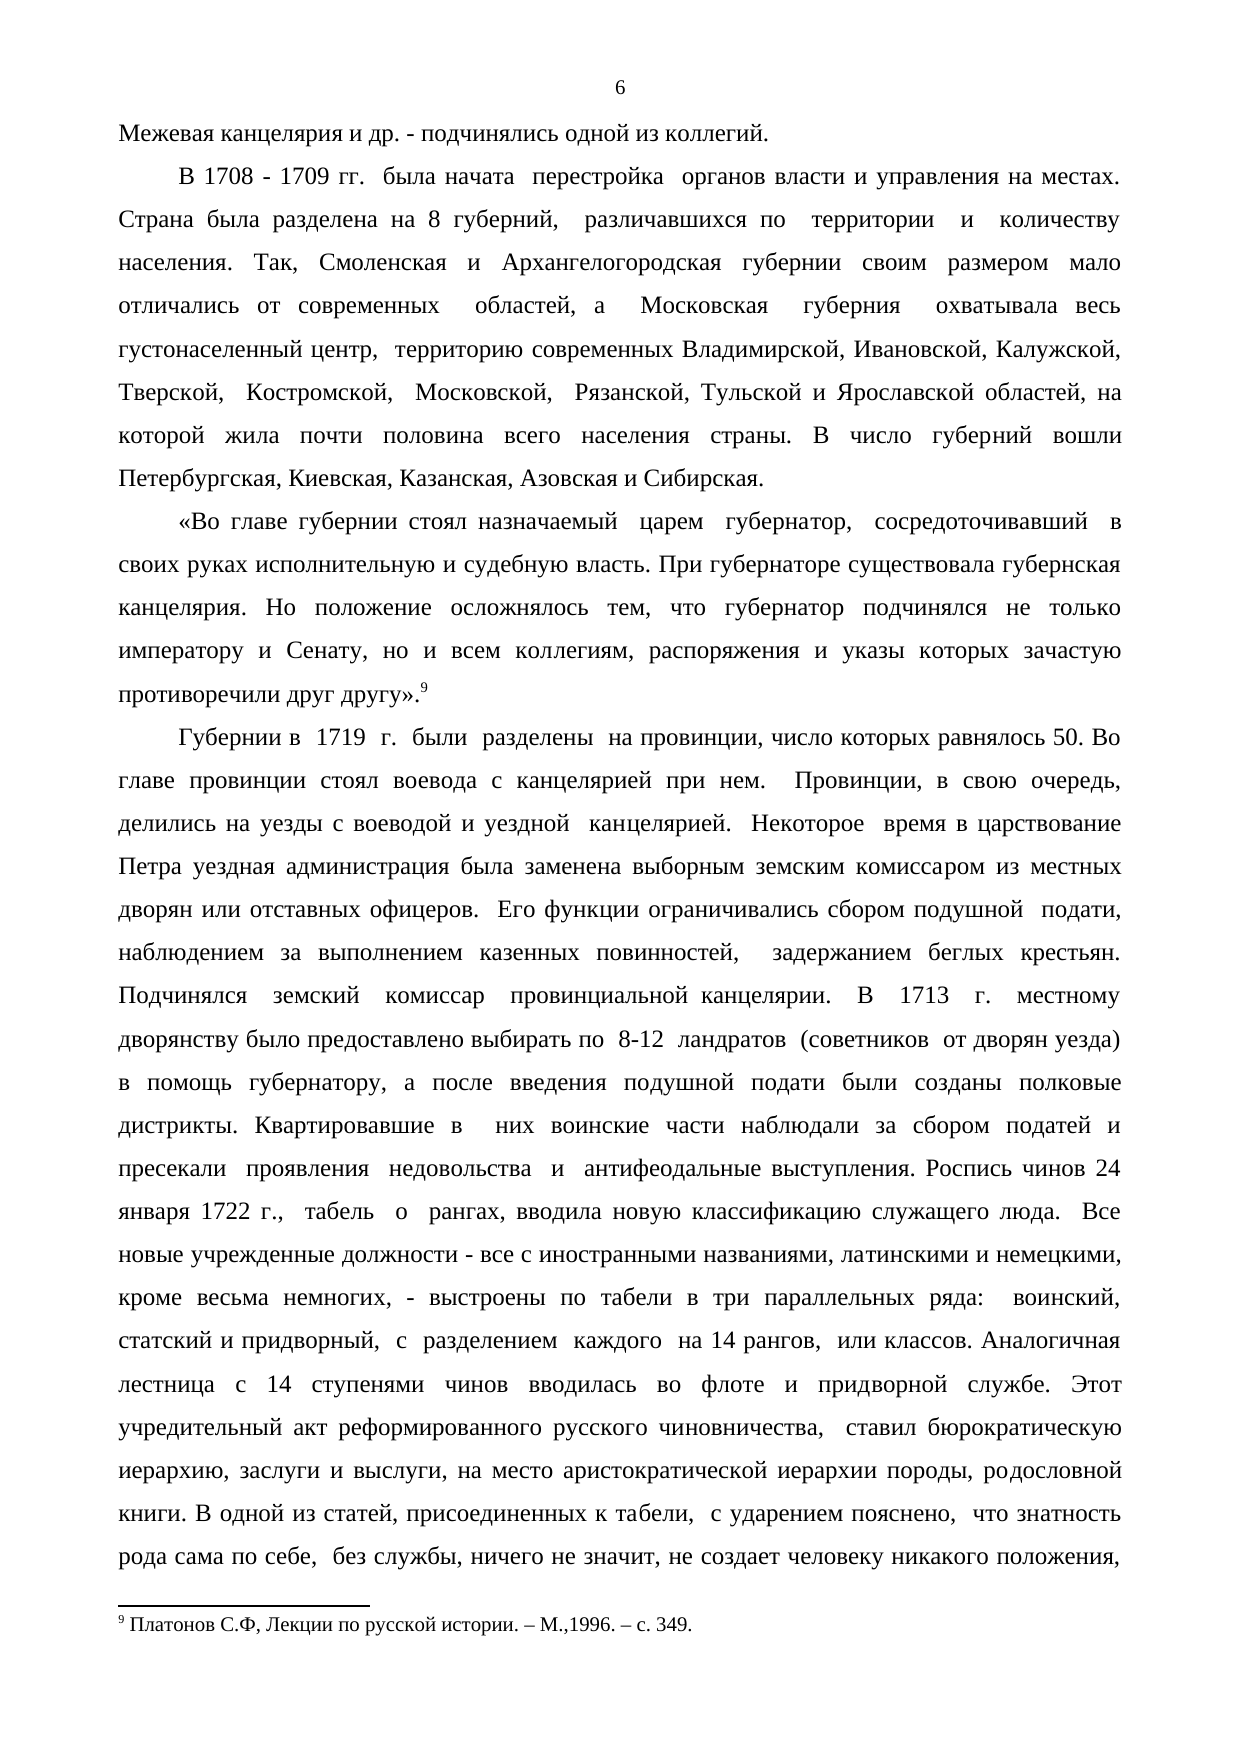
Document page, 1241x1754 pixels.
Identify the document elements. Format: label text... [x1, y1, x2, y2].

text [118, 118, 1122, 147]
text «Во главе губернии стоял назначаемый царем губернатор, сосредоточивавший в своих руках исполнительную и судебную власть. При губернаторе существовала губернская канцелярия. Но положение осложнялось тем, что губернатор подчинялся не только императору и Сенату, но и всем коллегиям, распоряжения и указы которых зачастую противоречили друг другу». [118, 506, 1122, 707]
text В 1708 - 1709 гг. была начата перестройка органов власти и управления на местах. Страна была разделена на 8 губерний, различавшихся по территории и количеству населения. Так, Смоленская и Архангелогородская губернии своим размером мало отличались от современных областей, а Московская губерния охватывала весь густонаселенный центр, территорию современных Владимирской, Ивановской, Калужской, Тверской, Костромской, Московской, Рязанской, Тульской и Ярославской областей, на которой жила почти половина всего населения страны. В число губерний вошли Петербургская, Киевская, Казанская, Азовская и Сибирская. [118, 161, 1122, 492]
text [118, 722, 1122, 1570]
